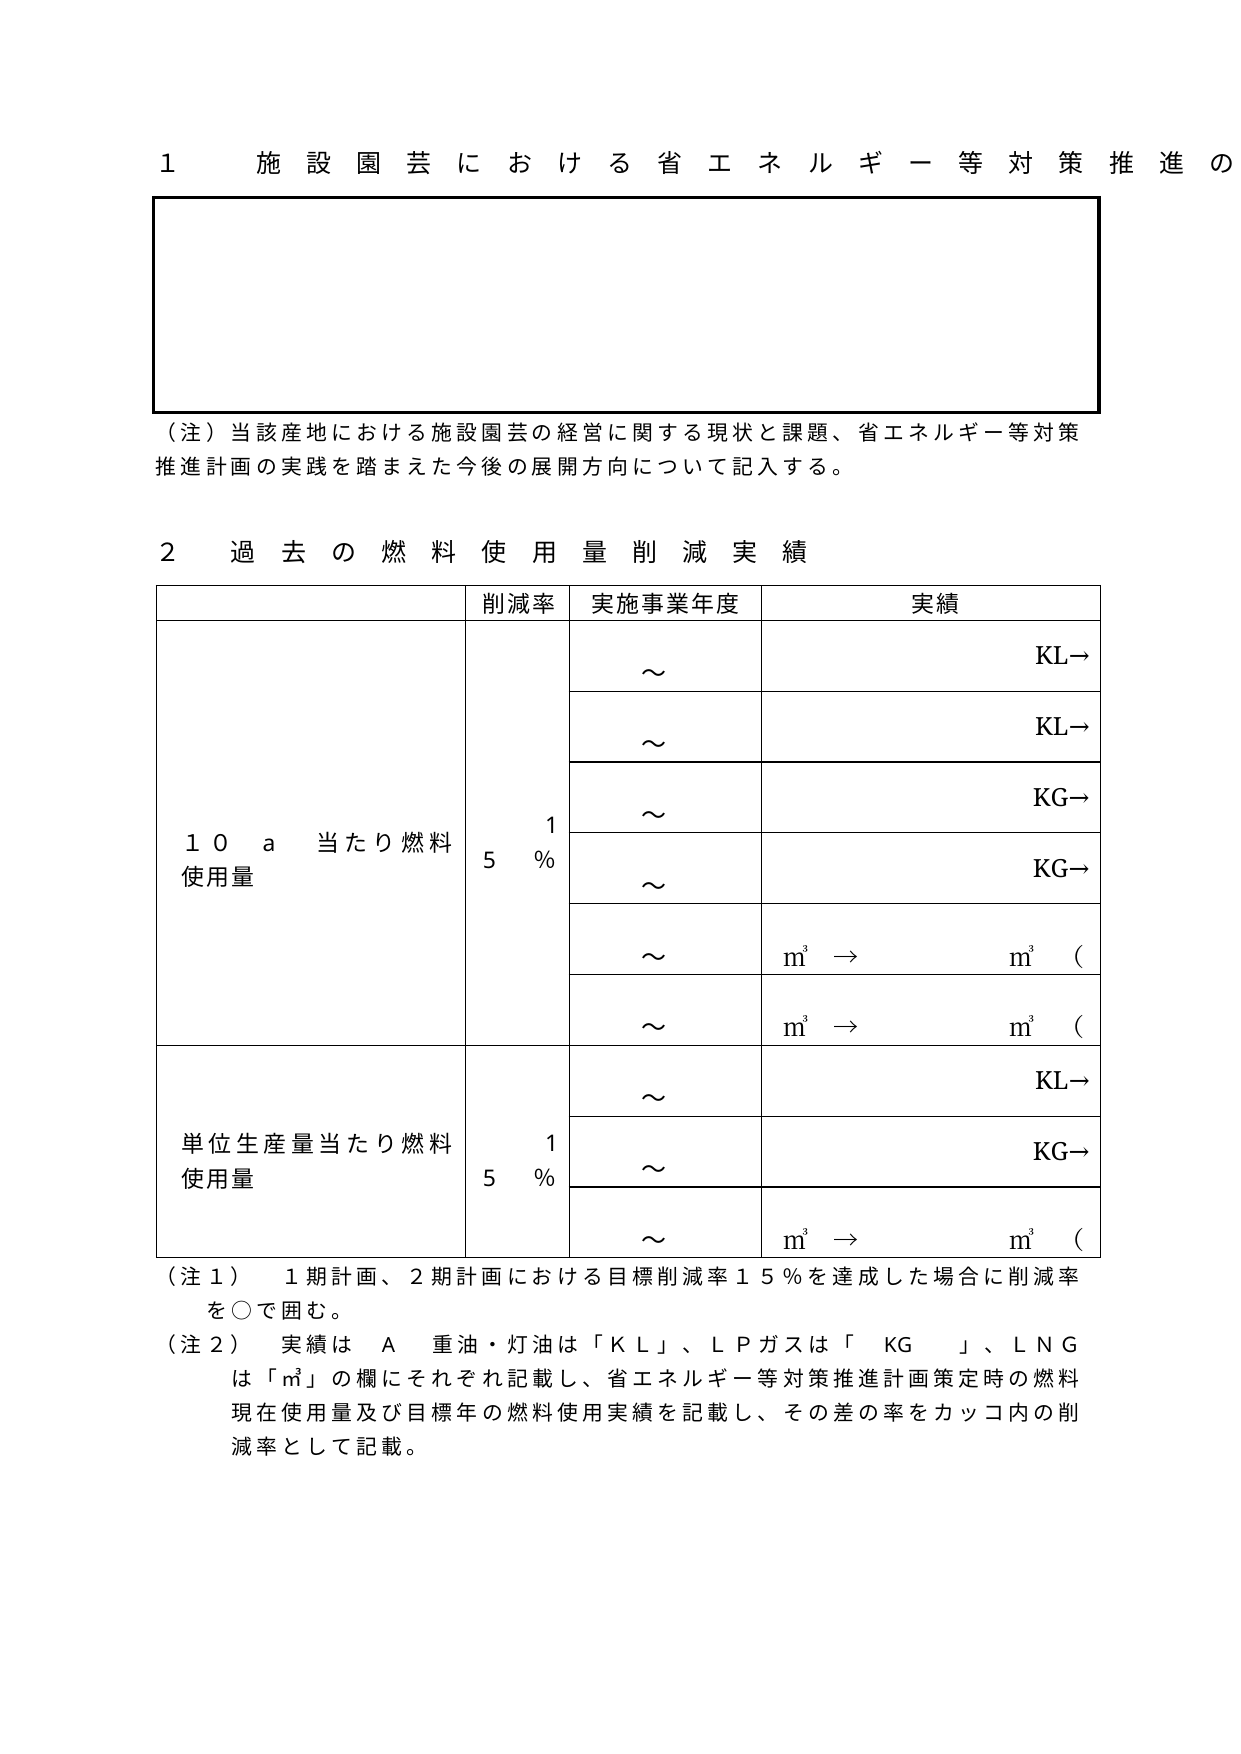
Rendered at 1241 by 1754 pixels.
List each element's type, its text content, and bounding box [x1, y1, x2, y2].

table_header 実績 [762, 586, 1100, 620]
table_header 削減率 [466, 586, 569, 620]
text １ 施設園芸における省エネルギー等対策推進の考え方 [156, 128, 1084, 196]
table_cell ～ [570, 1117, 761, 1186]
table_cell ～ [570, 692, 761, 761]
text （注１） １期計画、２期計画における目標削減率１５％を達成した場合に削減率を○で囲む。 [156, 1258, 1084, 1326]
table_cell KL→ KL（〇％） [762, 692, 1100, 761]
table_cell 15％ [466, 621, 569, 1045]
table_cell 単位生産量当たり燃料使用量 [157, 1046, 465, 1257]
table_cell ～ [570, 1046, 761, 1116]
table_cell ～ [570, 975, 761, 1045]
table_cell ㎥→ ㎥（〇％） [762, 975, 1100, 1045]
table_cell KG→ KG（〇％） [762, 833, 1100, 903]
text （注）当該産地における施設園芸の経営に関する現状と課題、省エネルギー等対策推進計画の実践を踏まえた今後の展開方向について記入する。 [156, 414, 1084, 482]
table_cell ～ [570, 621, 761, 691]
table_cell KL→ KL（〇％） [762, 1046, 1100, 1116]
table_header [155, 199, 1097, 411]
table_header 実施事業年度 [570, 586, 761, 620]
text （注２） 実績はA重油・灯油は「ＫＬ」、ＬＰガスは「KG」、ＬＮＧは「㎥」の欄にそれぞれ記載し、省エネルギー等対策推進計画策定時の燃料現在使用量及び目標年の燃料使用実績を記載し、その差の率をカッコ内の削減率として記載。 [156, 1326, 1084, 1463]
table_cell KL→ KL（〇％） [762, 621, 1100, 691]
text ２ 過去の燃料使用量削減実績 [156, 517, 1084, 585]
table_header [157, 586, 465, 620]
table_cell ～ [570, 1188, 761, 1257]
table_cell １０a当たり燃料使用量 [157, 621, 465, 1045]
table_cell ㎥→ ㎥（〇％） [762, 1188, 1100, 1257]
table_cell KG→ KG（〇％） [762, 1117, 1100, 1186]
table_cell ～ [570, 833, 761, 903]
table_cell ㎥→ ㎥（〇％） [762, 904, 1100, 974]
table_cell ～ [570, 904, 761, 974]
table_cell ～ [570, 763, 761, 832]
table_cell 15％ [466, 1046, 569, 1257]
table_cell KG→ KG（〇％） [762, 763, 1100, 832]
